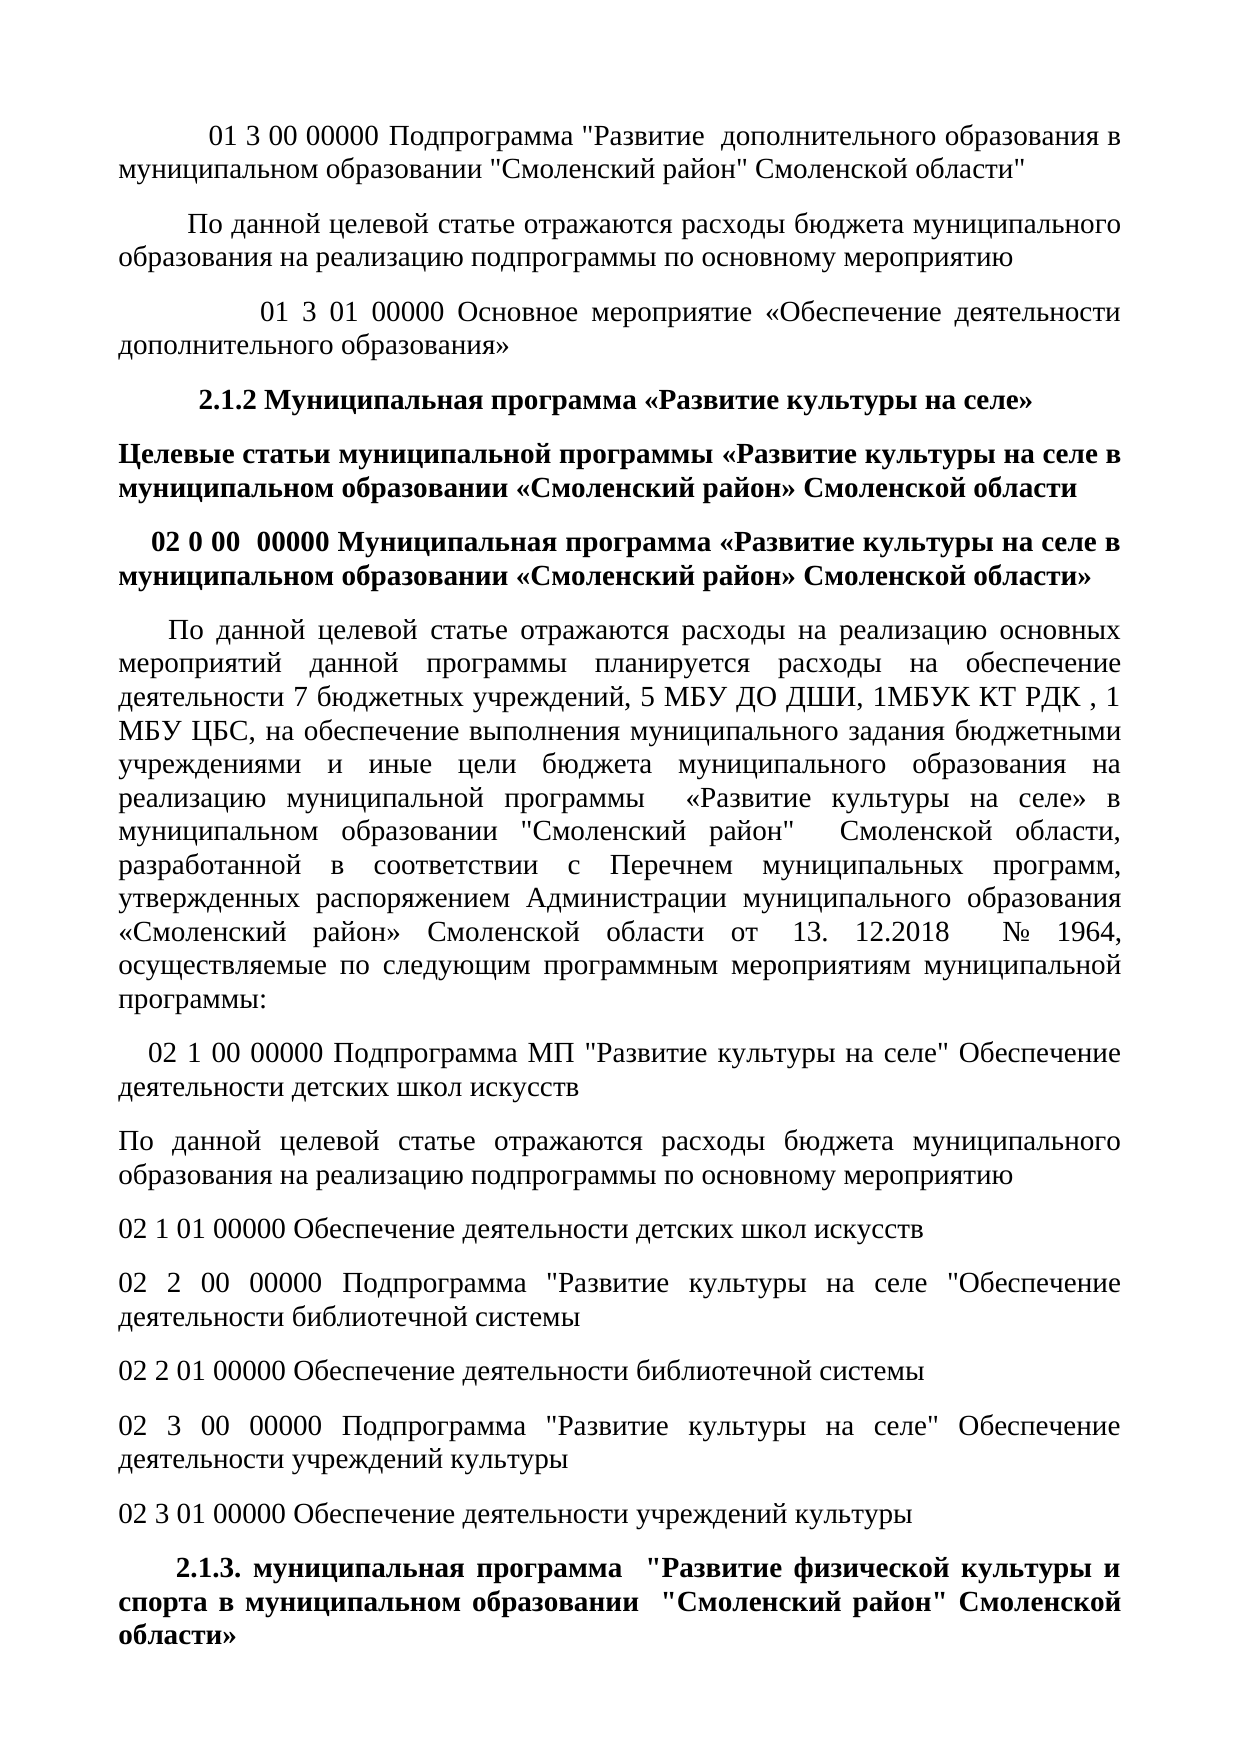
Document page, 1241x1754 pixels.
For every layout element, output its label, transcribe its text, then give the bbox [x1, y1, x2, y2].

text 02 2 00 00000 Подпрограмма "Развитие культуры на селе "Обеспечение деятельности библиотечной системы [118, 1266, 1122, 1333]
text 02 1 00 00000 Подпрограмма МП "Развитие культуры на селе" Обеспечение деятельности детских школ искусств [118, 1035, 1122, 1102]
text 02 2 01 00000 Обеспечение деятельности библиотечной системы [118, 1353, 1122, 1387]
text 02 3 00 00000 Подпрограмма "Развитие культуры на селе" Обеспечение деятельности учреждений культуры [118, 1408, 1122, 1475]
text Целевые статьи муниципальной программы «Развитие культуры на селе в муниципальном образовании «Смоленский район» Смоленской области [118, 436, 1122, 503]
text 02 3 01 00000 Обеспечение деятельности учреждений культуры [118, 1496, 1122, 1529]
text По данной целевой статье отражаются расходы бюджета муниципального образования на реализацию подпрограммы по основному мероприятию [118, 1123, 1122, 1190]
text 2.1.2 Муниципальная программа «Развитие культуры на селе» [118, 382, 1122, 415]
text 2.1.3. муниципальная программа "Развитие физической культуры и спорта в муниципальном образовании "Смоленский район" Смоленской области» [118, 1550, 1122, 1651]
text 01 3 00 00000 Подпрограмма "Развитие дополнительного образования в муниципальном образовании "Смоленский район" Смоленской области" [118, 118, 1122, 185]
text 01 3 01 00000 Основное мероприятие «Обеспечение деятельности дополнительного образования» [118, 294, 1122, 361]
text По данной целевой статье отражаются расходы бюджета муниципального образования на реализацию подпрограммы по основному мероприятию [118, 206, 1122, 273]
text 02 1 01 00000 Обеспечение деятельности детских школ искусств [118, 1211, 1122, 1245]
text По данной целевой статье отражаются расходы на реализацию основных мероприятий данной программы планируется расходы на обеспечение деятельности 7 бюджетных учреждений, 5 МБУ ДО ДШИ, 1МБУК КТ РДК , 1 МБУ ЦБС, на обеспечение выполнения муниципального задания бюджетными учреждениями и иные цели бюджета муниципального образования на реализацию муниципальной программы «Развитие культуры на селе» в муниципальном образовании "Смоленский район" Смоленской области, разработанной в соответствии с Перечнем муниципальных программ, утвержденных распоряжением Администрации муниципального образования «Смоленский район» Смоленской области от 13. 12.2018 № 1964, осуществляемые по следующим программным мероприятиям муниципальной программы: [118, 612, 1122, 1014]
text 02 0 00 00000 Муниципальная программа «Развитие культуры на селе в муниципальном образовании «Смоленский район» Смоленской области» [118, 524, 1122, 591]
